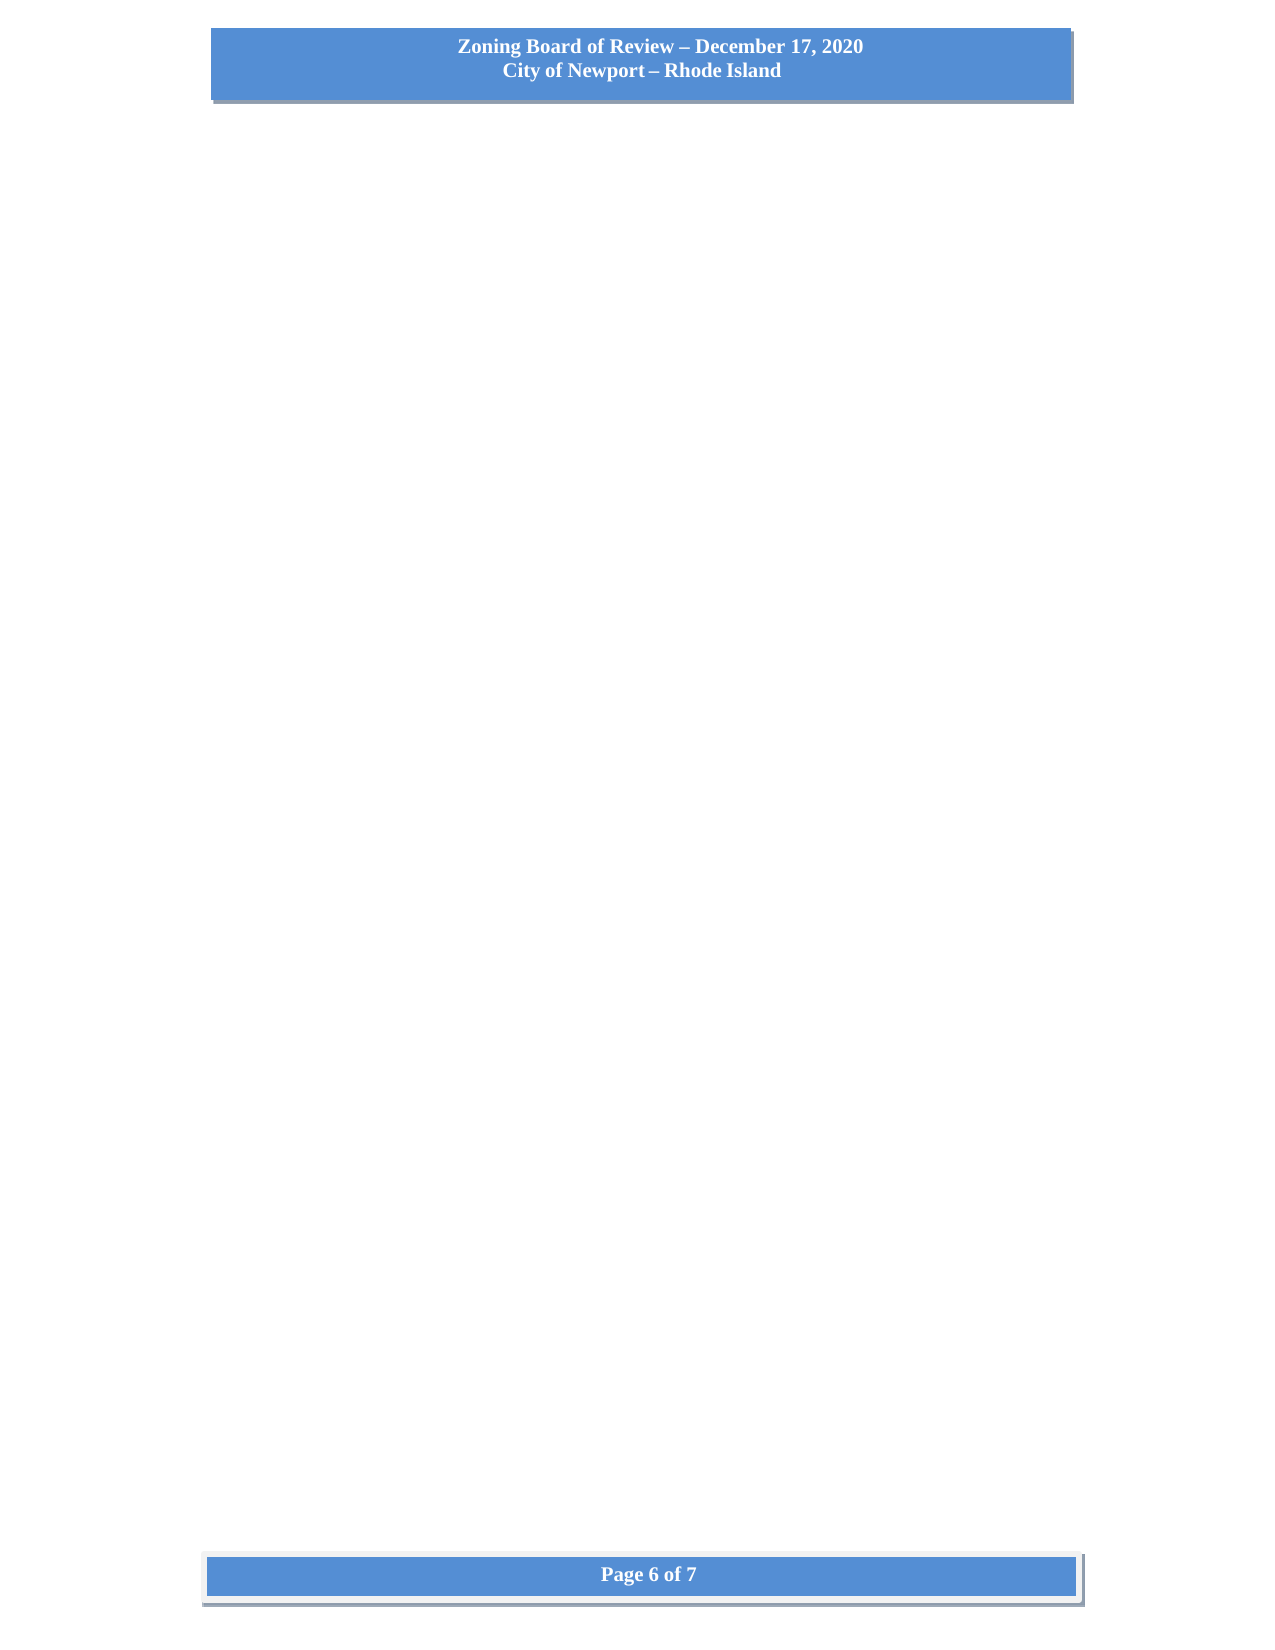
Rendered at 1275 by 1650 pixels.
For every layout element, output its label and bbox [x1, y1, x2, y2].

picture [206, 1564, 1077, 1589]
picture [211, 31, 1074, 104]
picture [202, 1554, 1085, 1607]
